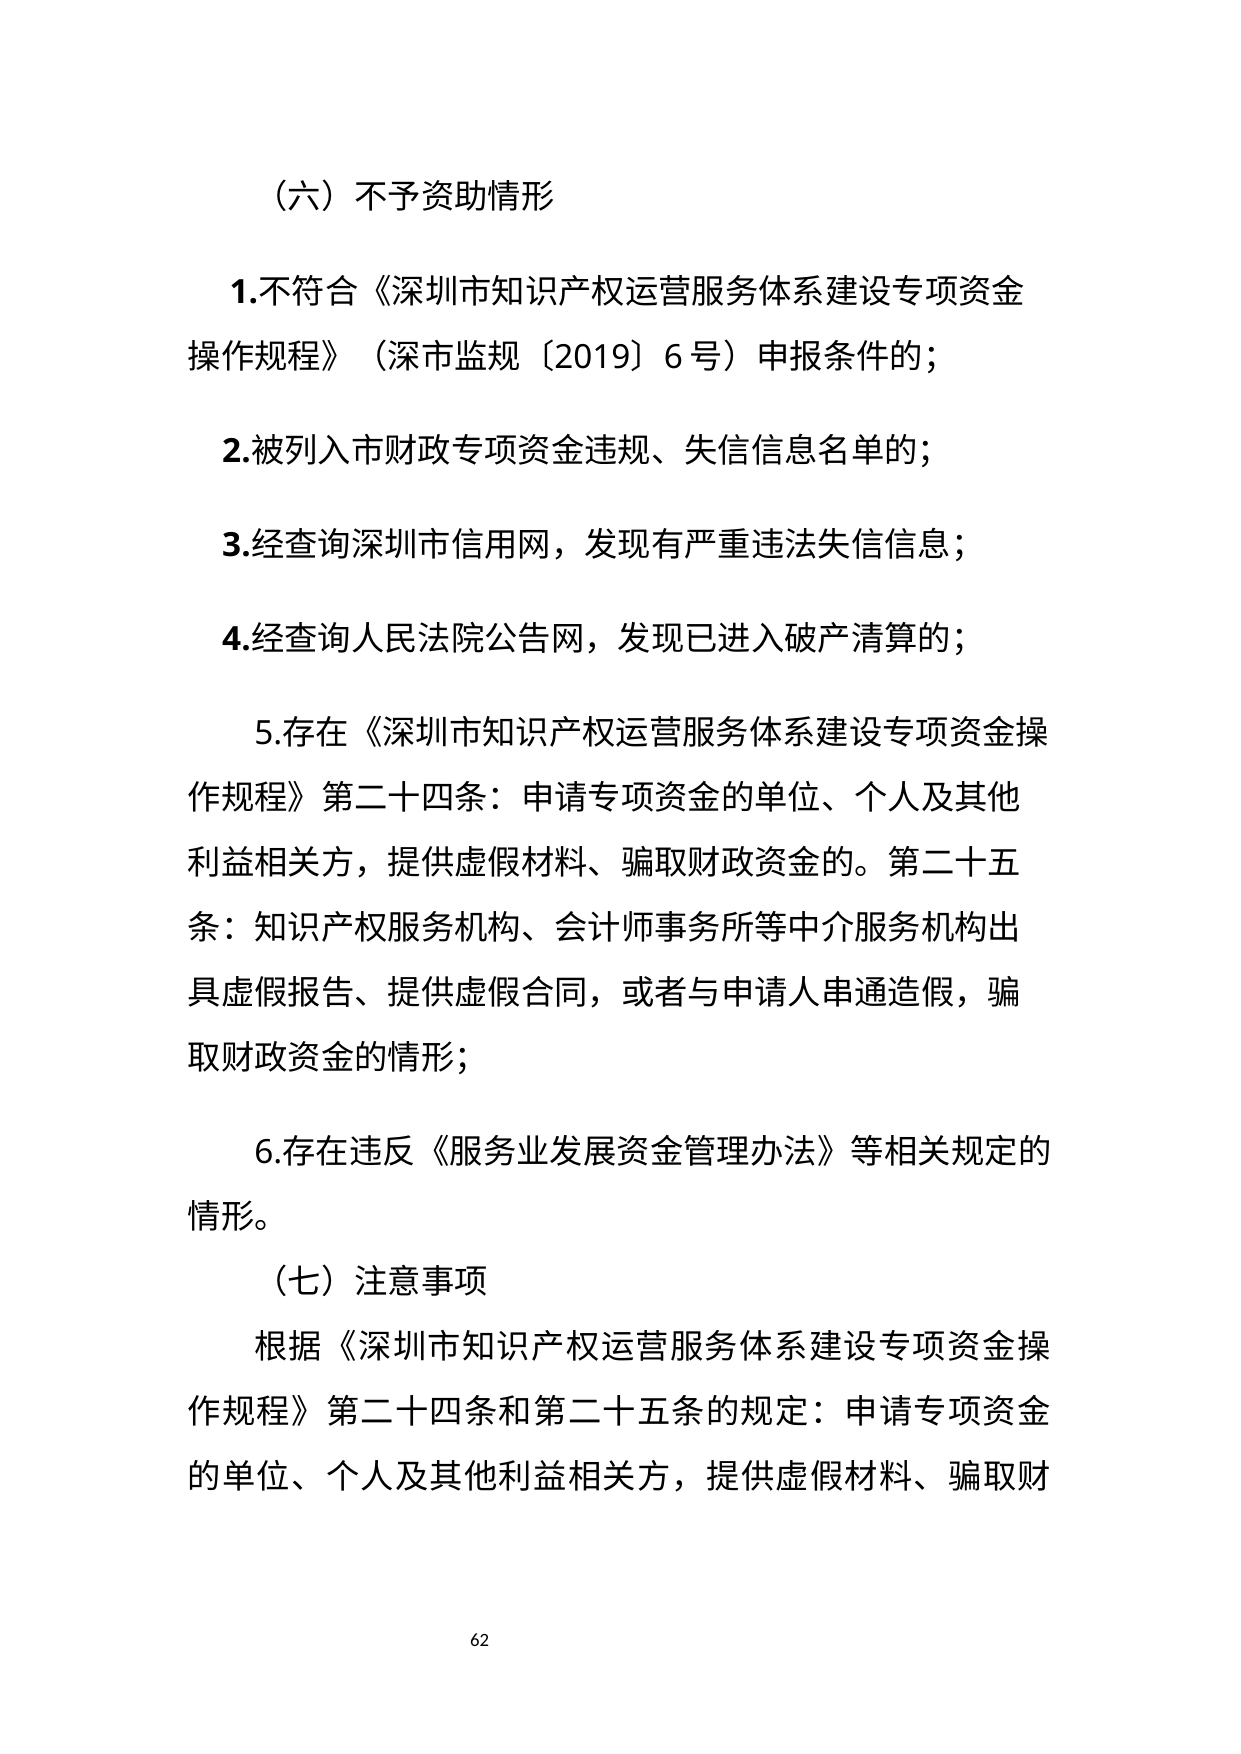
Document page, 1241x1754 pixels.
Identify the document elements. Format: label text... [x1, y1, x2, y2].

subtitle 不予资助情形 [187, 162, 1053, 227]
subtitle 1.不符合《深圳市知识产权运营服务体系建设专项资金操作规程》（深市监规〔2019〕6号）申报条件的； [187, 256, 1053, 386]
subtitle 5.存在《深圳市知识产权运营服务体系建设专项资金操作规程》第二十四条：申请专项资金的单位、个人及其他利益相关方，提供虚假材料、骗取财政资金的。第二十五条：知识产权服务机构、会计师事务所等中介服务机构出具虚假报告、提供虚假合同，或者与申请人串通造假，骗取财政资金的情形； [187, 698, 1053, 1088]
text 6.存在违反《服务业发展资金管理办法》等相关规定的情形。 [187, 1117, 1053, 1247]
subtitle 4.经查询人民法院公告网，发现已进入破产清算的； [187, 604, 1053, 669]
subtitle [187, 1312, 1053, 1507]
subtitle 2.被列入市财政专项资金违规、失信信息名单的； [187, 415, 1053, 480]
subtitle （七）注意事项 [187, 1247, 1053, 1312]
subtitle 3.经查询深圳市信用网，发现有严重违法失信信息； [187, 509, 1053, 574]
